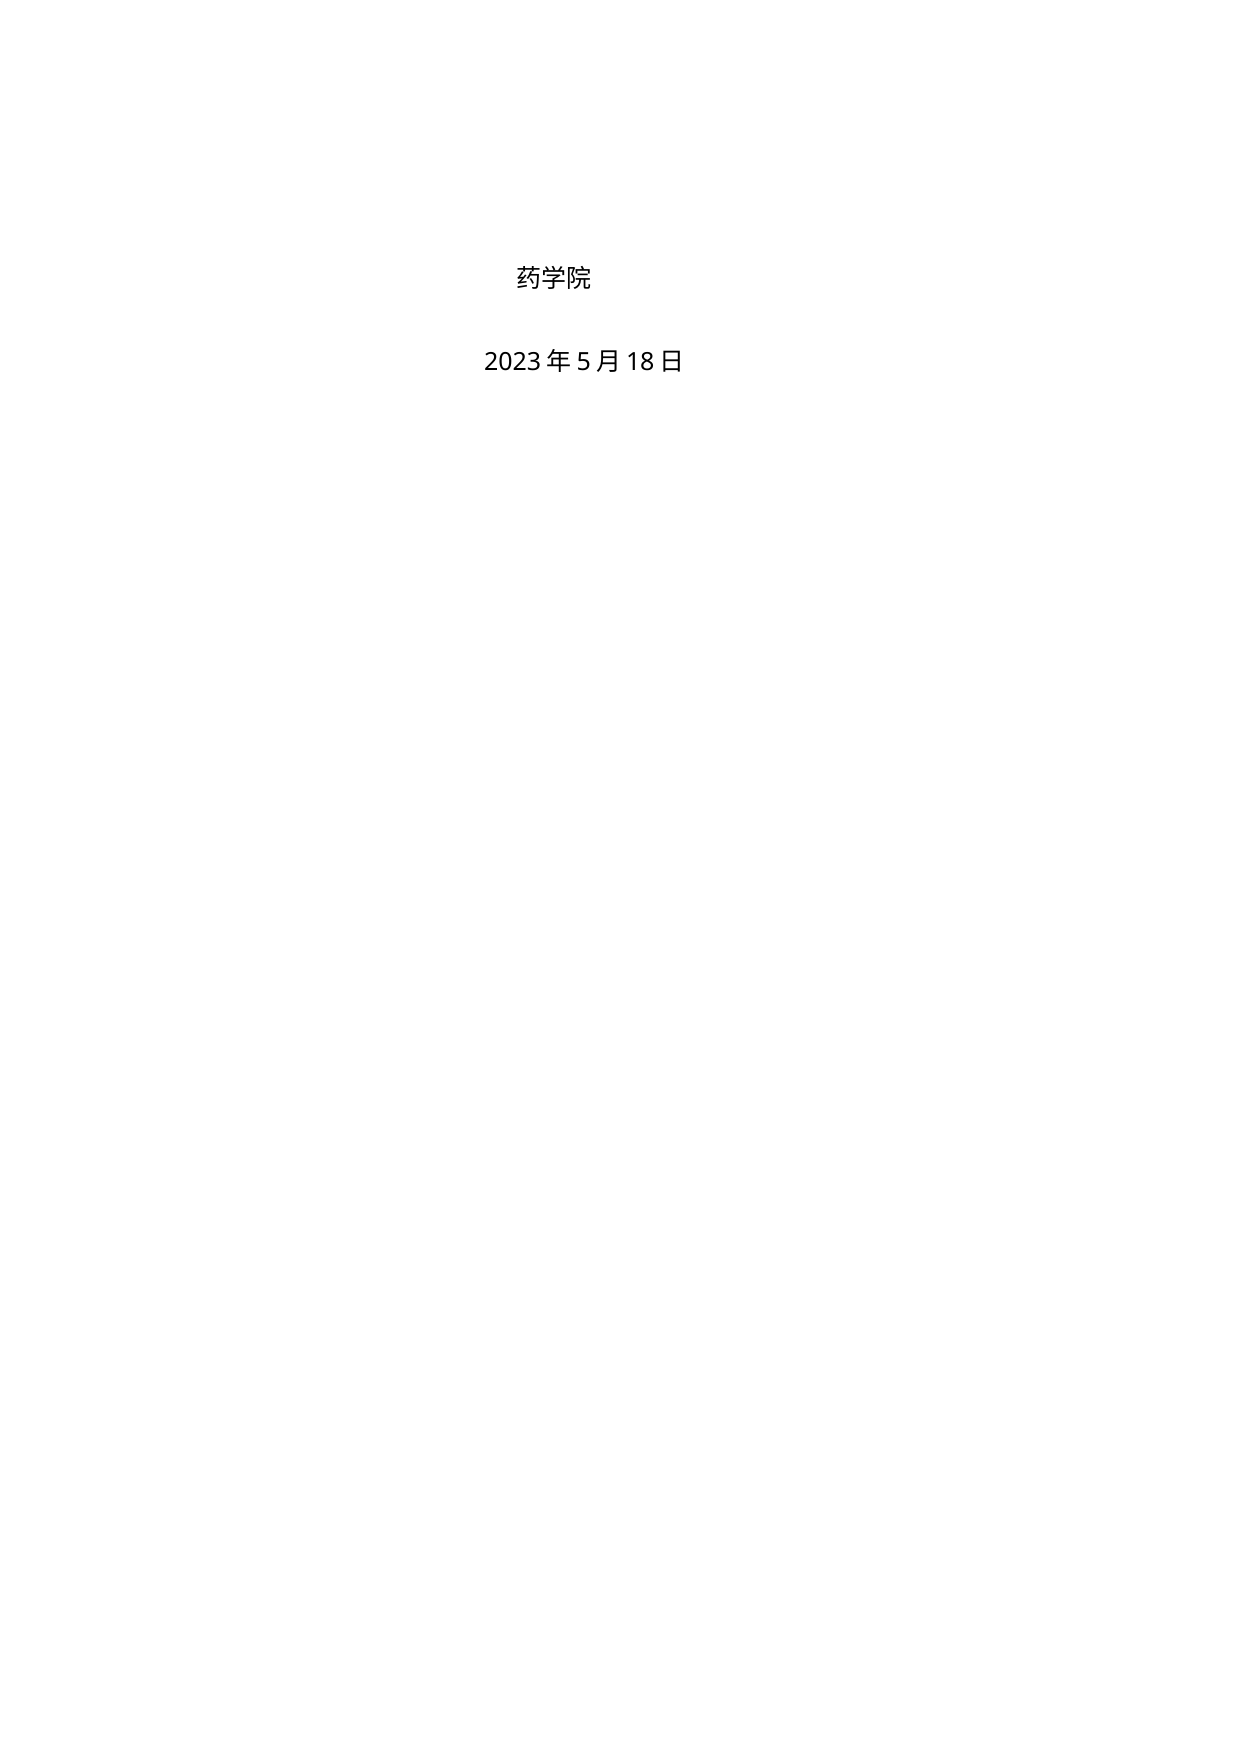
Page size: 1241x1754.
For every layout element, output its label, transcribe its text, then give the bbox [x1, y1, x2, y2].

text 2023年5月18日 [187, 327, 1053, 392]
text 药学院 [187, 244, 1053, 309]
